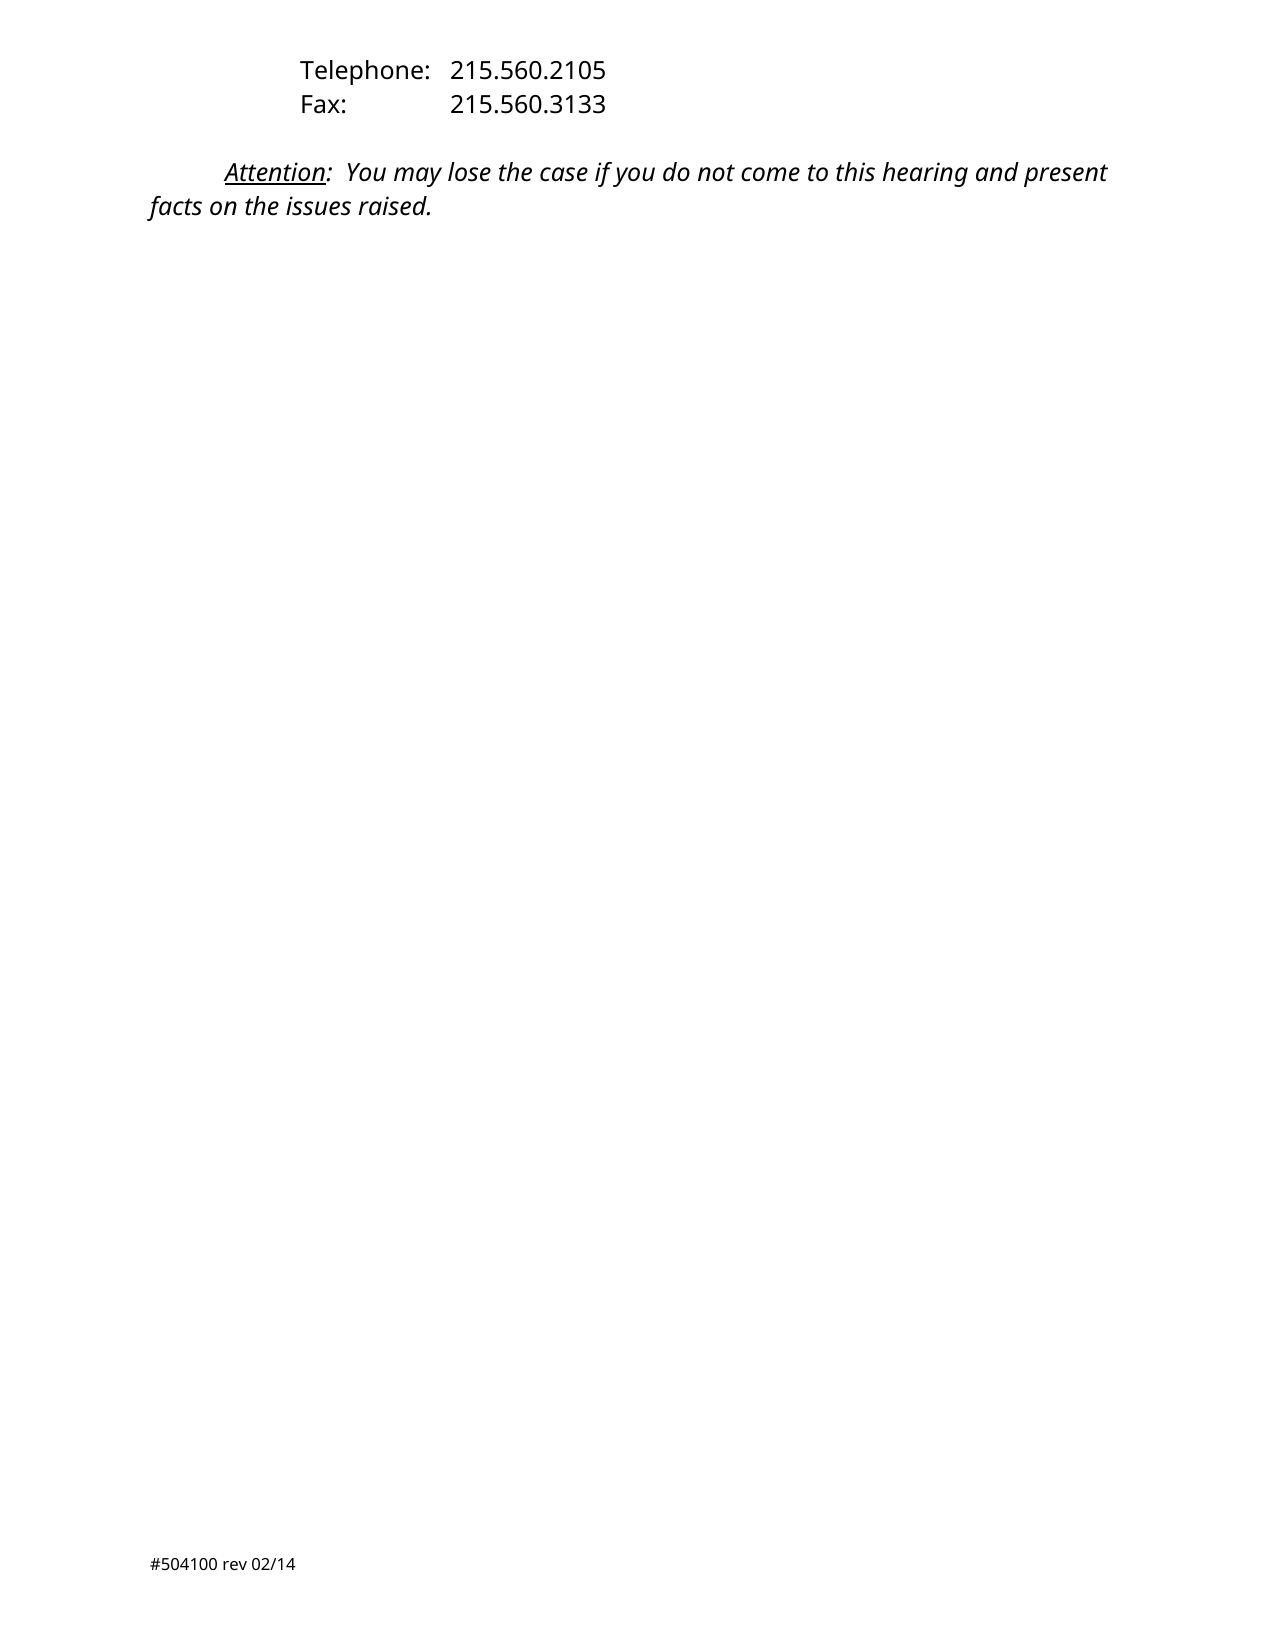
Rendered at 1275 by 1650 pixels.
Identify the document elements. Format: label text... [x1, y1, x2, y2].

text Fax: 215.560.3133 [300, 87, 1125, 121]
text Attention: You may lose the case if you do not come to this hearing and present facts on the issues raised. [150, 155, 1125, 223]
text Telephone: 215.560.2105 [300, 52, 1125, 87]
